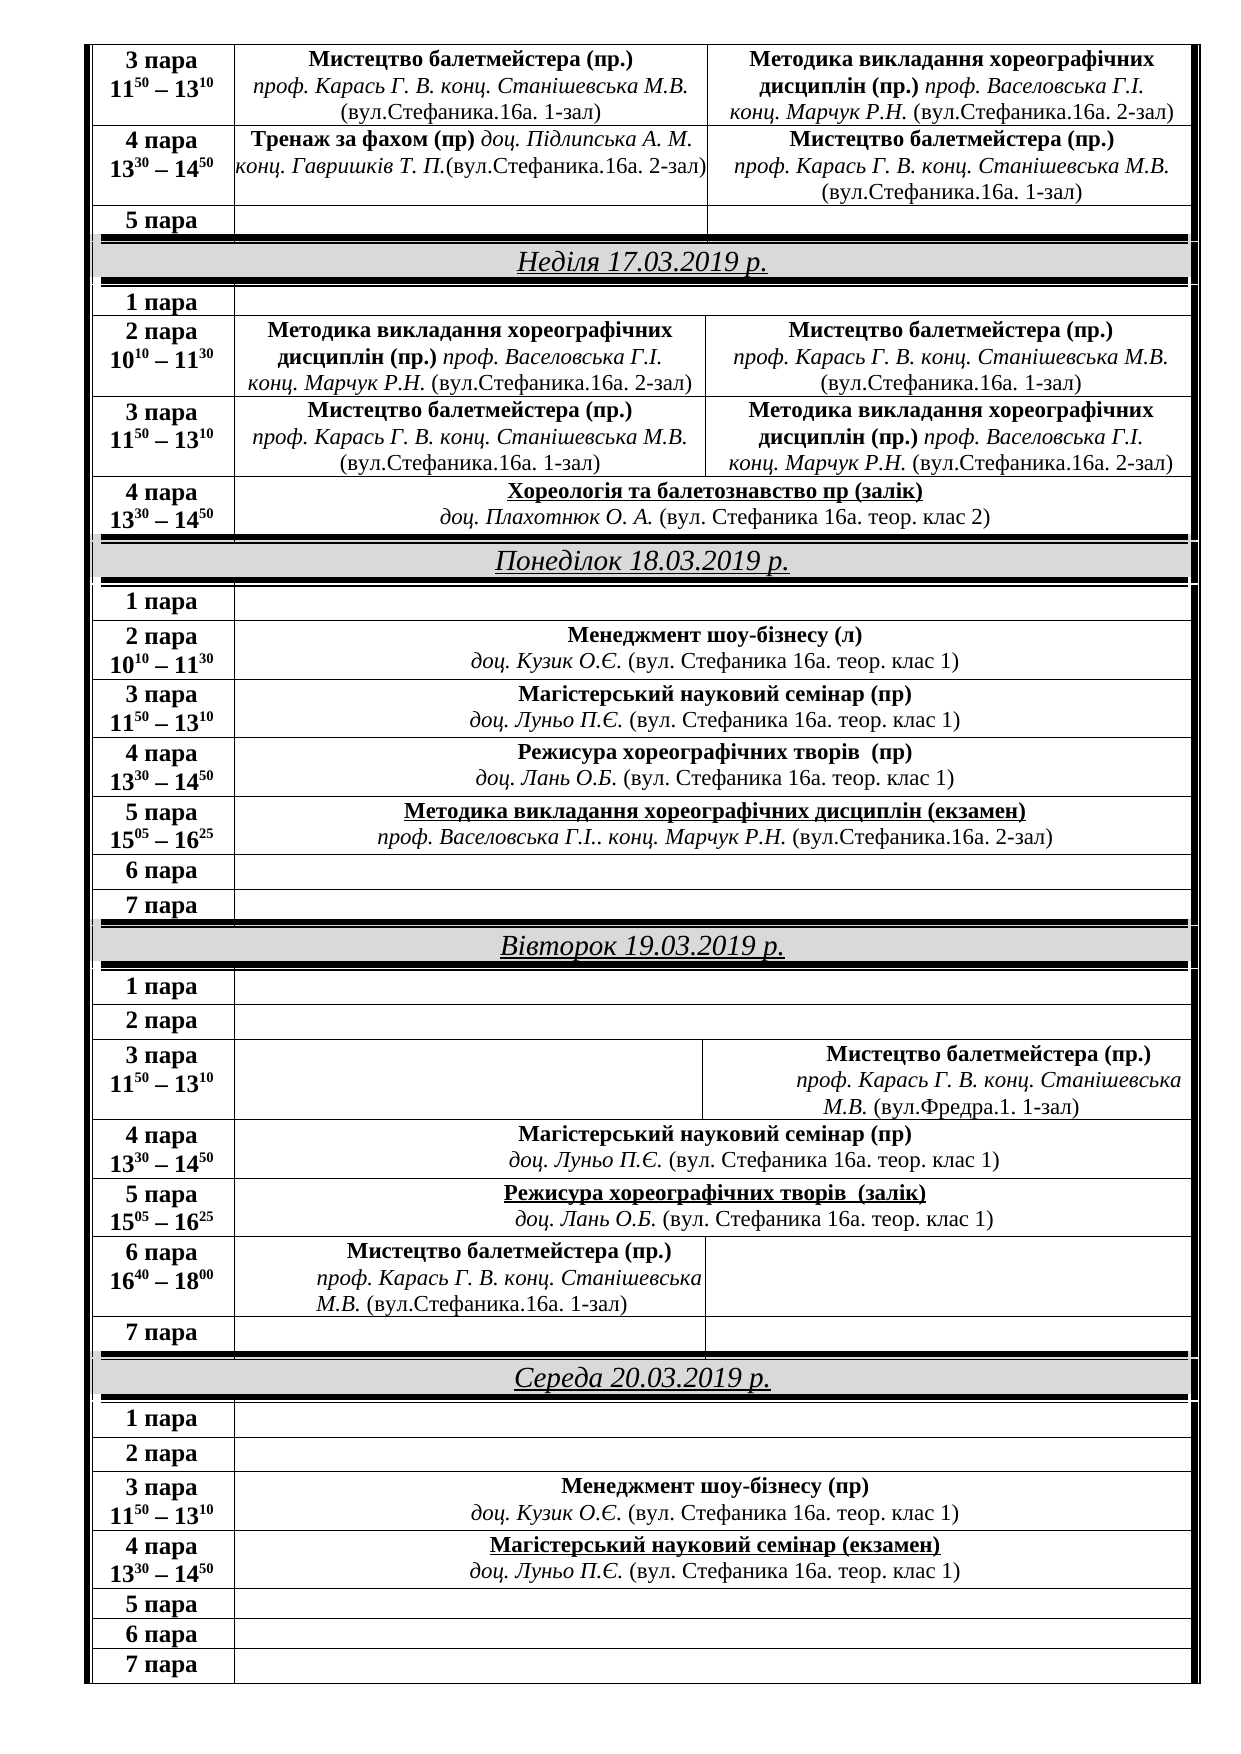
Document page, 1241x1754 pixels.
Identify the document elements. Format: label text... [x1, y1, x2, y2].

table_cell 3 пара 1150 – 1310 [93, 680, 234, 737]
table_cell Режисура хореографічних творів (залік) доц. Лань О.Б. (вул. Стефаника 16а. теор. клас 1) [235, 1179, 1191, 1236]
table_cell 4 пара 1330 – 1450 [93, 477, 234, 534]
table_cell [235, 1649, 1191, 1682]
table_cell Вівторок 19.03.2019 р. [90, 919, 1196, 961]
table_cell Методика викладання хореографічних дисциплін (пр.) проф. Васеловська Г.І. конц. Марчук Р.Н. (вул.Стефаника.16а. 2-зал) [706, 397, 1191, 476]
table_cell [235, 855, 1191, 889]
table_cell 4 пара 1330 – 1450 [93, 1531, 234, 1588]
table_cell Магістерський науковий семінар (пр) доц. Луньо П.Є. (вул. Стефаника 16а. теор. клас 1) [235, 680, 1191, 737]
table_cell 3 пара 1150 – 1310 [93, 1472, 234, 1530]
table_cell Неділя 17.03.2019 р. [90, 234, 1196, 277]
table_cell Мистецтво балетмейстера (пр.) проф. Карась Г. В. конц. Станішевська М.В. (вул.Стефаника.16а. 1-зал) [708, 126, 1191, 204]
table_cell [235, 1317, 705, 1351]
table_cell 7 пара [93, 1317, 234, 1351]
table_cell [235, 1589, 1191, 1618]
table_cell 3 пара 1150 – 1310 [93, 45, 234, 124]
table_cell 5 пара [93, 206, 234, 234]
table_cell Методика викладання хореографічних дисциплін (пр.) проф. Васеловська Г.І. конц. Марчук Р.Н. (вул.Стефаника.16а. 2-зал) [708, 45, 1191, 124]
table_cell 1 пара [90, 1394, 234, 1437]
table_cell [235, 890, 1191, 918]
table_cell 3 пара 1150 – 1310 [93, 397, 234, 476]
table_cell 5 пара 1505 – 1625 [93, 1179, 234, 1236]
table_cell [706, 1237, 1191, 1316]
table_cell Мистецтво балетмейстера (пр.) проф. Карась Г. В. конц. Станішевська М.В. (вул.Фредра.1. 1-зал) [703, 1040, 1191, 1119]
table_cell [235, 961, 1196, 1004]
table_cell [235, 1040, 702, 1119]
table_cell 6 пара [93, 1619, 234, 1648]
table_cell Мистецтво балетмейстера (пр.) проф. Карась Г. В. конц. Станішевська М.В. (вул.Стефаника.16а. 1-зал) [235, 397, 705, 476]
table_cell 2 пара [93, 1005, 234, 1039]
table_cell [708, 206, 1191, 234]
table_cell [235, 206, 707, 234]
table_cell 2 пара [93, 1438, 234, 1471]
table_cell [235, 277, 1196, 315]
table_cell Магістерський науковий семінар (екзамен) доц. Луньо П.Є. (вул. Стефаника 16а. теор. клас 1) [235, 1531, 1191, 1588]
table_cell Мистецтво балетмейстера (пр.) проф. Карась Г. В. конц. Станішевська М.В. (вул.Стефаника.16а. 1-зал) [706, 316, 1191, 396]
table_cell 2 пара 1010 – 1130 [93, 316, 234, 396]
table_cell Режисура хореографічних творів (пр) доц. Лань О.Б. (вул. Стефаника 16а. теор. клас 1) [235, 738, 1191, 796]
table_cell Менеджмент шоу-бізнесу (пр) доц. Кузик О.Є. (вул. Стефаника 16а. теор. клас 1) [235, 1472, 1191, 1530]
table_cell 7 пара [93, 1649, 234, 1682]
table_cell 7 пара [93, 890, 234, 918]
table_cell Хореологія та балетознавство пр (залік) доц. Плахотнюк О. А. (вул. Стефаника 16а. теор. клас 2) [235, 477, 1191, 534]
table_cell [235, 1619, 1191, 1648]
table_cell 1 пара [90, 277, 234, 315]
table_cell Мистецтво балетмейстера (пр.) проф. Карась Г. В. конц. Станішевська М.В. (вул.Стефаника.16а. 1-зал) [235, 1237, 705, 1316]
table_cell Мистецтво балетмейстера (пр.) проф. Карась Г. В. конц. Станішевська М.В. (вул.Стефаника.16а. 1-зал) [235, 45, 707, 124]
table_cell Понеділок 18.03.2019 р. [90, 534, 1196, 577]
table_cell 6 пара [93, 855, 234, 889]
table_cell 4 пара 1330 – 1450 [93, 1120, 234, 1178]
table_cell [235, 1005, 1191, 1039]
table_cell Менеджмент шоу-бізнесу (л) доц. Кузик О.Є. (вул. Стефаника 16а. теор. клас 1) [235, 621, 1191, 678]
table_cell [235, 1438, 1191, 1471]
table_cell Тренаж за фахом (пр) доц. Підлипська А. М. конц. Гавришків Т. П.(вул.Стефаника.16а. 2-зал) [235, 126, 707, 204]
table_cell [235, 1394, 1196, 1437]
table_cell 6 пара 1640 – 1800 [93, 1237, 234, 1316]
table_cell 1 пара [90, 577, 234, 620]
table_cell 1 пара [90, 961, 234, 1004]
table_cell Магістерський науковий семінар (пр) доц. Луньо П.Є. (вул. Стефаника 16а. теор. клас 1) [235, 1120, 1191, 1178]
table_cell [235, 577, 1196, 620]
table_cell 4 пара 1330 – 1450 [93, 738, 234, 796]
table_cell Методика викладання хореографічних дисциплін (екзамен) проф. Васеловська Г.І.. конц. Марчук Р.Н. (вул.Стефаника.16а. 2-зал) [235, 797, 1191, 854]
table_cell 2 пара 1010 – 1130 [93, 621, 234, 678]
table_cell 4 пара 1330 – 1450 [93, 126, 234, 204]
table_cell 5 пара [93, 1589, 234, 1618]
table_cell Середа 20.03.2019 р. [90, 1351, 1196, 1394]
table_cell 3 пара 1150 – 1310 [93, 1040, 234, 1119]
table_cell Методика викладання хореографічних дисциплін (пр.) проф. Васеловська Г.І. конц. Марчук Р.Н. (вул.Стефаника.16а. 2-зал) [235, 316, 705, 396]
table_cell [706, 1317, 1191, 1351]
table_cell 5 пара 1505 – 1625 [93, 797, 234, 854]
